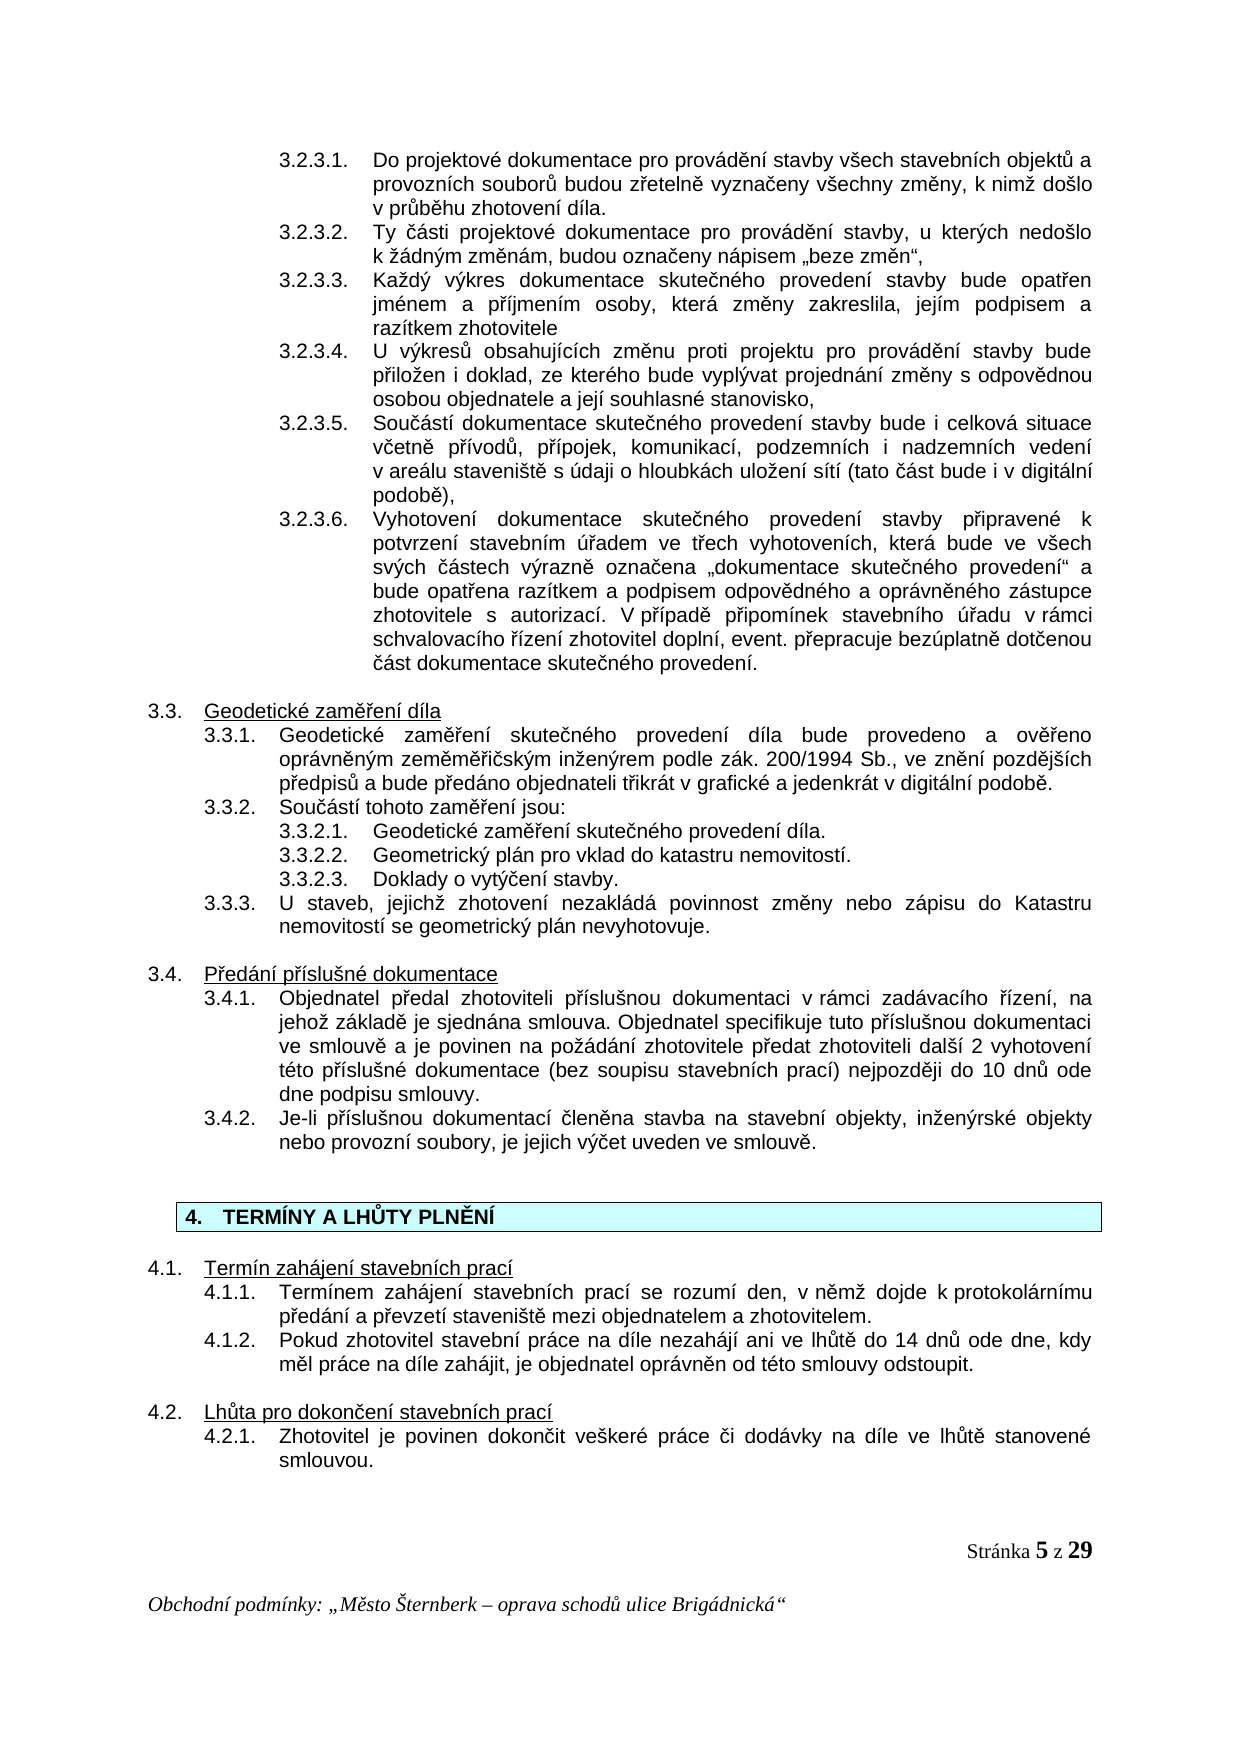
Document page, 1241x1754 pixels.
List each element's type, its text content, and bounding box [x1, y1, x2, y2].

list Do projektové dokumentace pro provádění stavby všech stavebních objektů a provozních souborů budou zřetelně vyznačeny všechny změny, k nimž došlo v průběhu zhotovení díla. [279, 148, 1093, 219]
list Lhůta pro dokončení stavebních prací [148, 1400, 1093, 1424]
list Geometrický plán pro vklad do katastru nemovitostí. [279, 842, 1093, 866]
list Součástí tohoto zaměření jsou: [204, 794, 1093, 818]
list Součástí dokumentace skutečného provedení stavby bude i celková situace včetně přívodů, přípojek, komunikací, podzemních i nadzemních vedení v areálu staveniště s údaji o hloubkách uložení sítí (tato část bude i v digitální podobě), [279, 411, 1093, 507]
list Termínem zahájení stavebních prací se rozumí den, v němž dojde k protokolárnímu předání a převzetí staveniště mezi objednatelem a zhotovitelem. [204, 1280, 1093, 1328]
list Doklady o vytýčení stavby. [279, 866, 1093, 890]
list Pokud zhotovitel stavební práce na díle nezahájí ani ve lhůtě do 14 dnů ode dne, kdy měl práce na díle zahájit, je objednatel oprávněn od této smlouvy odstoupit. [204, 1328, 1093, 1376]
list Zhotovitel je povinen dokončit veškeré práce či dodávky na díle ve lhůtě stanovené smlouvou. [204, 1424, 1093, 1472]
list Objednatel předal zhotoviteli příslušnou dokumentaci v rámci zadávacího řízení, na jehož základě je sjednána smlouva. Objednatel specifikuje tuto příslušnou dokumentaci ve smlouvě a je povinen na požádání zhotovitele předat zhotoviteli další 2 vyhotovení této příslušné dokumentace (bez soupisu stavebních prací) nejpozději do 10 dnů ode dne podpisu smlouvy. [204, 986, 1093, 1106]
list Geodetické zaměření skutečného provedení díla. [279, 818, 1093, 842]
list Geodetické zaměření díla [148, 699, 1093, 723]
list Předání příslušné dokumentace [148, 962, 1093, 986]
list Ty části projektové dokumentace pro provádění stavby, u kterých nedošlo k žádným změnám, budou označeny nápisem „beze změn“, [279, 219, 1093, 267]
list Vyhotovení dokumentace skutečného provedení stavby připravené k potvrzení stavebním úřadem ve třech vyhotoveních, která bude ve všech svých částech výrazně označena „dokumentace skutečného provedení“ a bude opatřena razítkem a podpisem odpovědného a oprávněného zástupce zhotovitele s autorizací. V případě připomínek stavebního úřadu v rámci schvalovacího řízení zhotovitel doplní, event. přepracuje bezúplatně dotčenou část dokumentace skutečného provedení. [279, 507, 1093, 675]
list Je-li příslušnou dokumentací členěna stavba na stavební objekty, inženýrské objekty nebo provozní soubory, je jejich výčet uveden ve smlouvě. [204, 1106, 1093, 1154]
list U výkresů obsahujících změnu proti projektu pro provádění stavby bude přiložen i doklad, ze kterého bude vyplývat projednání změny s odpovědnou osobou objednatele a její souhlasné stanovisko, [279, 339, 1093, 411]
list Termíny a LHŮty plnění [177, 1203, 1101, 1231]
list Každý výkres dokumentace skutečného provedení stavby bude opatřen jménem a příjmením osoby, která změny zakreslila, jejím podpisem a razítkem zhotovitele [279, 267, 1093, 339]
list U staveb, jejichž zhotovení nezakládá povinnost změny nebo zápisu do Katastru nemovitostí se geometrický plán nevyhotovuje. [204, 890, 1093, 938]
list Geodetické zaměření skutečného provedení díla bude provedeno a ověřeno oprávněným zeměměřičským inženýrem podle zák. 200/1994 Sb., ve znění pozdějších předpisů a bude předáno objednateli třikrát v grafické a jedenkrát v digitální podobě. [204, 723, 1093, 794]
list Termín zahájení stavebních prací [148, 1256, 1093, 1280]
